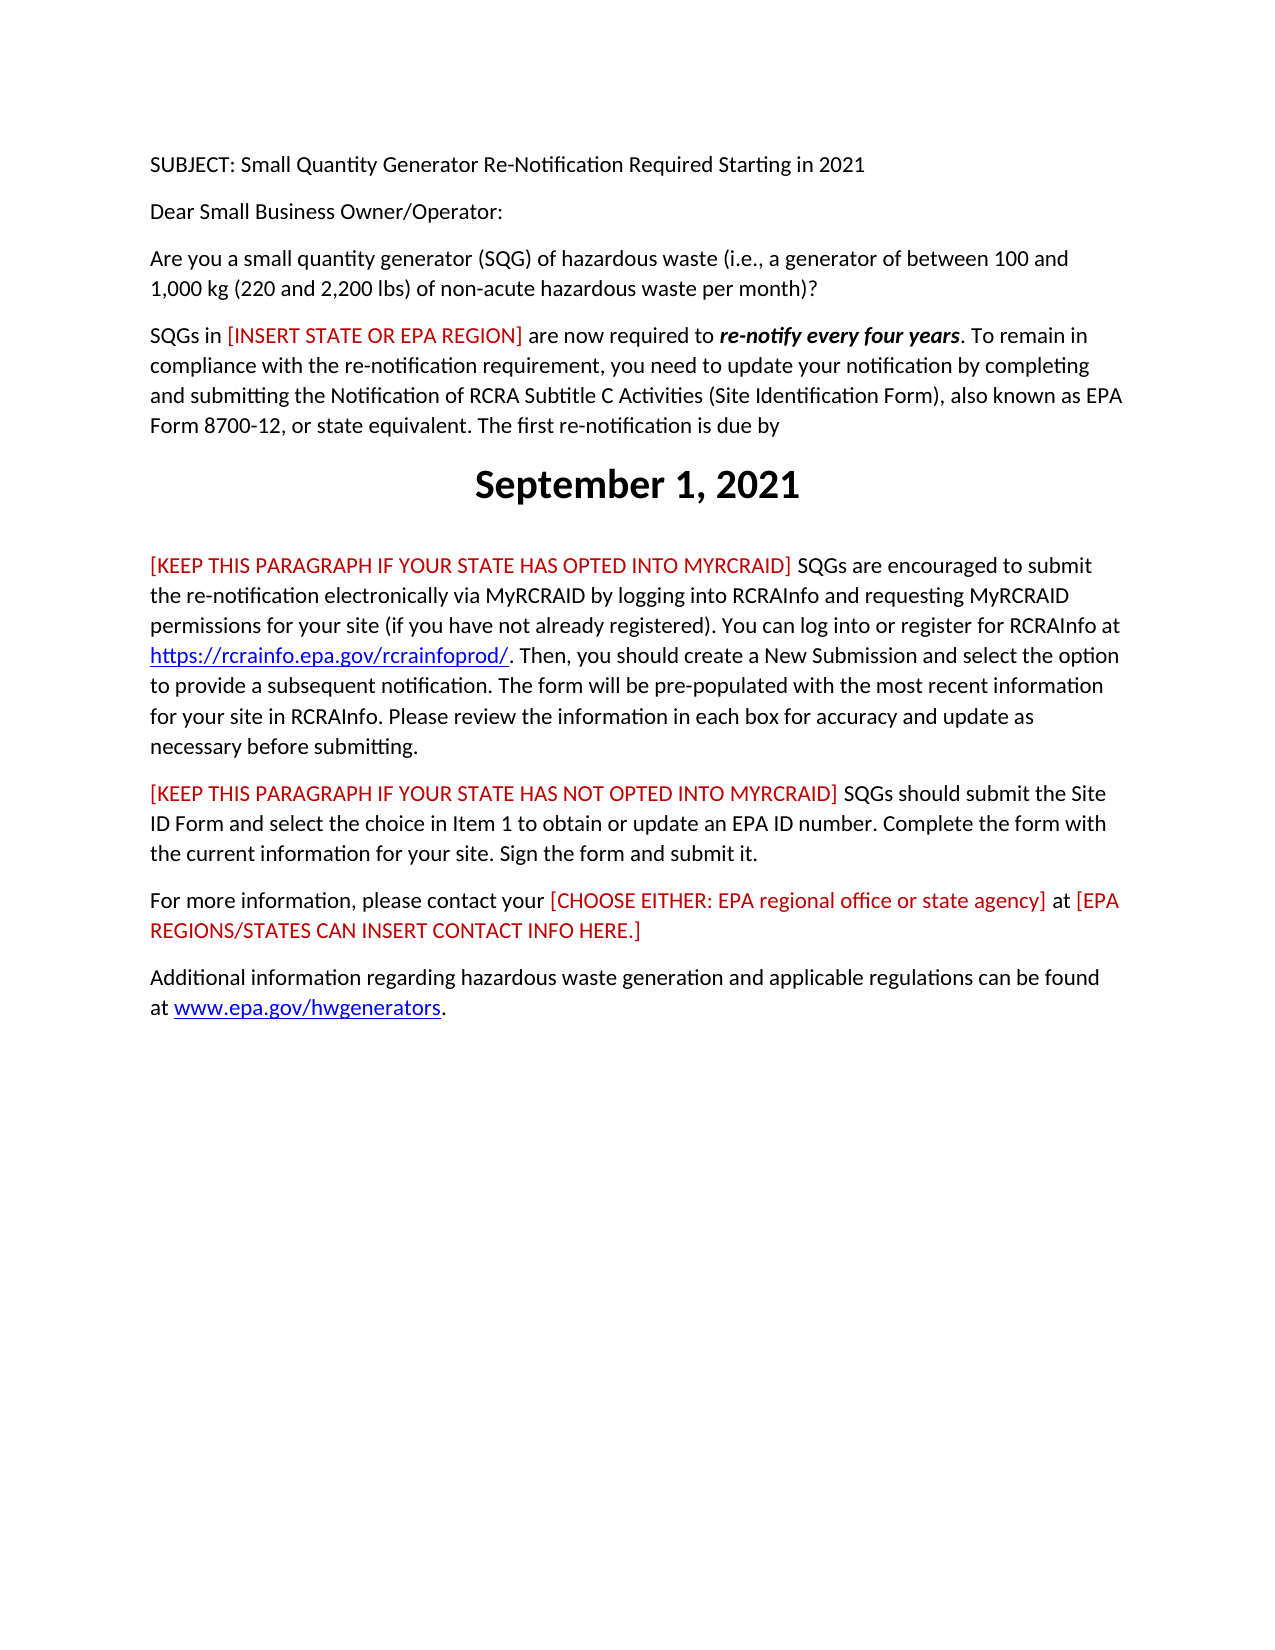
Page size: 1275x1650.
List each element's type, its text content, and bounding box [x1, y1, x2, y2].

text SUBJECT: Small Quantity Generator Re-Notification Required Starting in 2021 [150, 150, 1125, 178]
text Additional information regarding hazardous waste generation and applicable regulations can be found at www.epa.gov/hwgenerators. [150, 963, 1125, 1021]
text For more information, please contact your [CHOOSE EITHER: EPA regional office or state agency] at [EPA REGIONS/STATES CAN INSERT CONTACT INFO HERE.] [150, 886, 1125, 944]
text September 1, 2021 [150, 458, 1125, 509]
text [KEEP THIS PARAGRAPH IF YOUR STATE HAS NOT OPTED INTO MYRCRAID] SQGs should submit the Site ID Form and select the choice in Item 1 to obtain or update an EPA ID number. Complete the form with the current information for your site. Sign the form and submit it. [150, 779, 1125, 867]
text Dear Small Business Owner/Operator: [150, 197, 1125, 225]
text SQGs in [INSERT STATE OR EPA REGION] are now required to re-notify every four years. To remain in compliance with the re-notification requirement, you need to update your notification by completing and submitting the Notification of RCRA Subtitle C Activities (Site Identification Form), also known as EPA Form 8700-12, or state equivalent. The first re-notification is due by [150, 321, 1125, 439]
text Are you a small quantity generator (SQG) of hazardous waste (i.e., a generator of between 100 and 1,000 kg (220 and 2,200 lbs) of non-acute hazardous waste per month)? [150, 244, 1125, 302]
text [KEEP THIS PARAGRAPH IF YOUR STATE HAS OPTED INTO MYRCRAID] SQGs are encouraged to submit the re-notification electronically via MyRCRAID by logging into RCRAInfo and requesting MyRCRAID permissions for your site (if you have not already registered). You can log into or register for RCRAInfo at https://rcrainfo.epa.gov/rcrainfoprod/. Then, you should create a New Submission and select the option to provide a subsequent notification. The form will be pre-populated with the most recent information for your site in RCRAInfo. Please review the information in each box for accuracy and update as necessary before submitting. [150, 551, 1125, 760]
